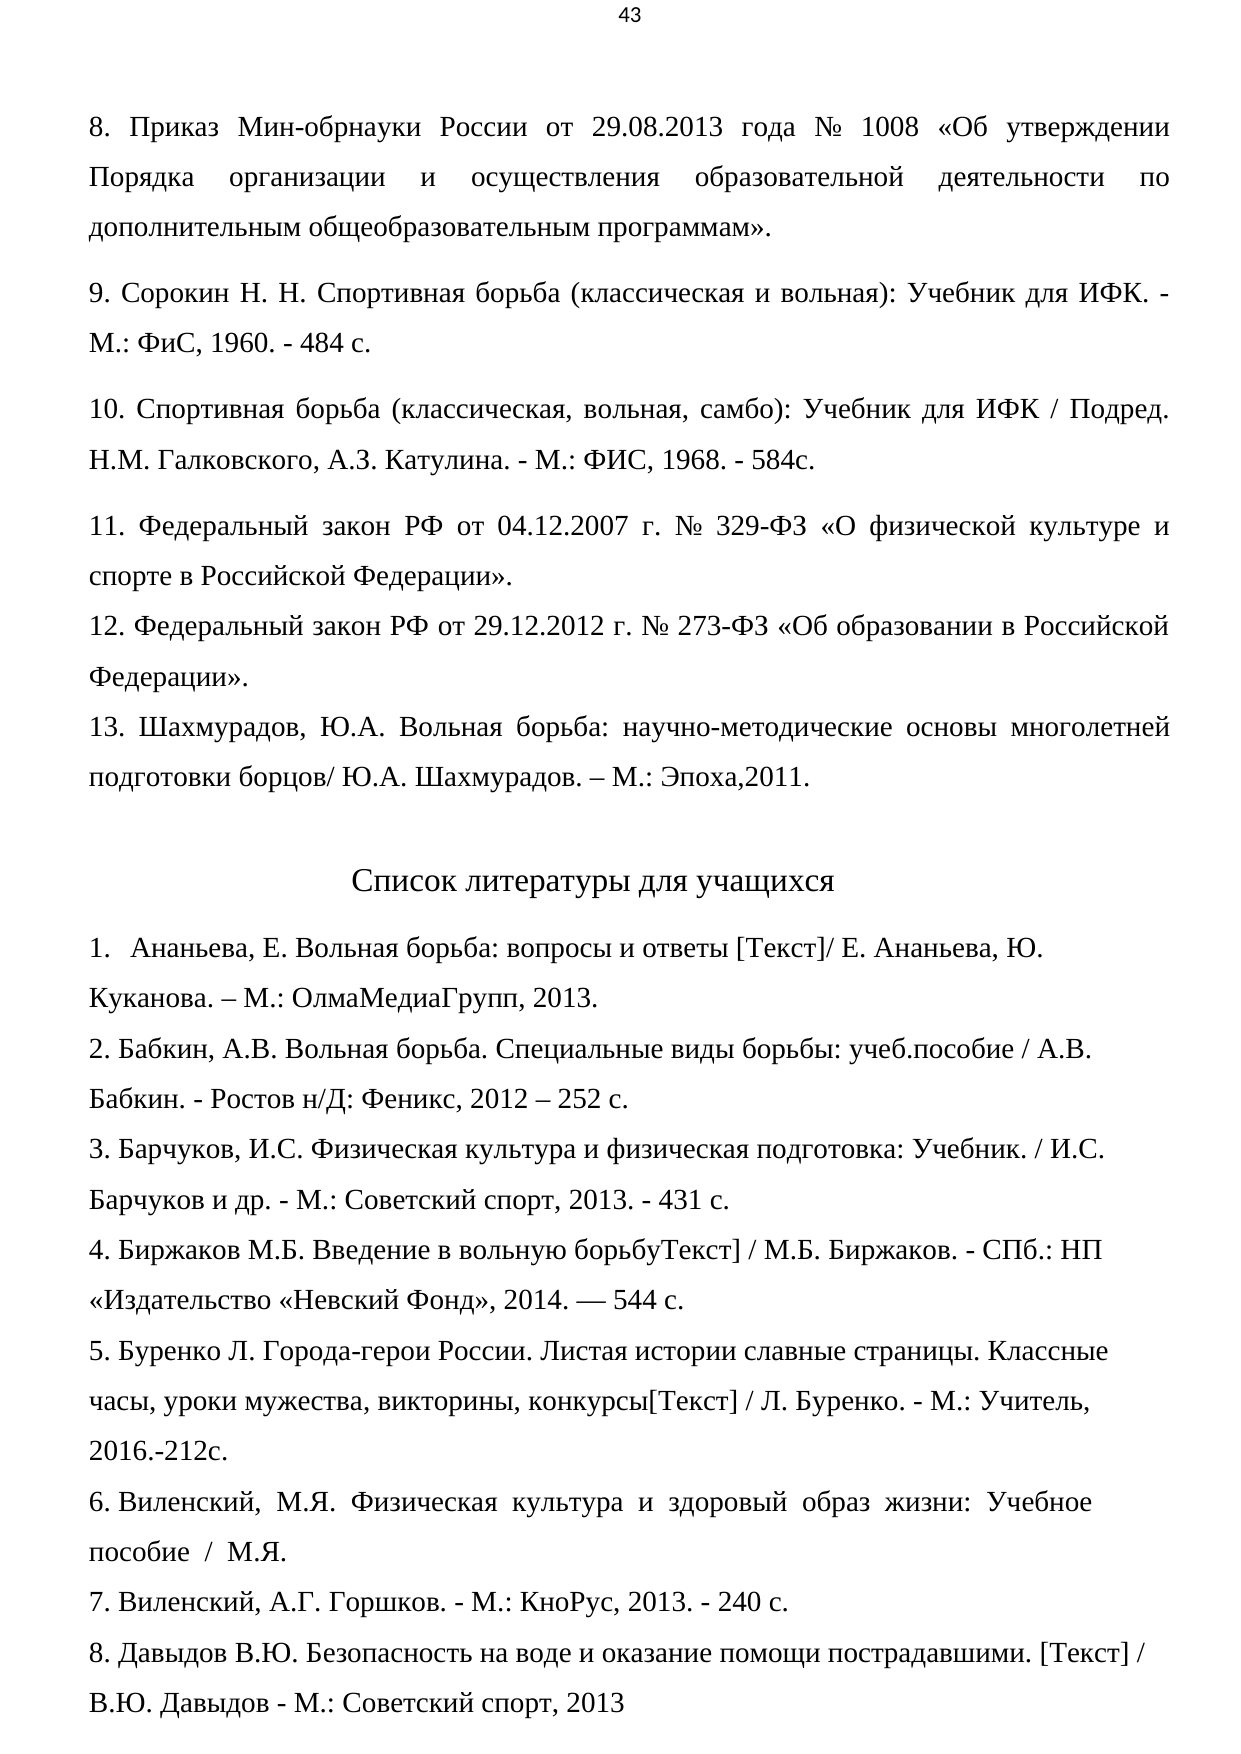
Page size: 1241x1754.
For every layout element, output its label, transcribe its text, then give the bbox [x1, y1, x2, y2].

text 8. Приказ Мин-обрнауки России от 29.08.2013 года № 1008 «Об утверждении Порядка организации и осуществления образовательной деятельности по дополнительным общеобразовательным программам». [89, 109, 1171, 243]
text 3. Барчуков, И.С. Физическая культура и физическая подготовка: Учебник. / И.С. Барчуков и др. - М.: Советский спорт, 2013. - 431 c. [89, 1132, 1171, 1215]
text 2. Бабкин, А.В. Вольная борьба. Специальные виды борьбы: учеб.пособие / А.В. Бабкин. - Ростов н/Д: Феникс, 2012 – 252 с. [89, 1031, 1171, 1115]
text 5. Буренко Л. Города-герои России. Листая истории славные страницы. Классные часы, уроки мужества, викторины, конкурсы[Текст] / Л. Буренко. - М.: Учитель, 2016.-212с. [89, 1333, 1171, 1467]
text Список литературы для учащихся [89, 860, 1171, 898]
text 7. Виленский, А.Г. Горшков. - М.: КноРус, 2013. - 240 c. [89, 1584, 1171, 1618]
text 12. Федеральный закон РФ от 29.12.2012 г. № 273-ФЗ «Об образовании в Российской Федерации». [89, 608, 1171, 692]
text 13. Шахмурадов, Ю.А. Вольная борьба: научно-методические основы многолетней подготовки борцов/ Ю.А. Шахмурадов. – М.: Эпоха,2011. [89, 709, 1171, 793]
text 9. Сорокин Н. Н. Спортивная борьба (классическая и вольная): Учебник для ИФК. - М.: ФиС, 1960. - 484 с. [89, 275, 1171, 359]
text 6. Виленский, М.Я. Физическая культура и здоровый образ жизни: Учебное пособие / М.Я. [89, 1484, 1171, 1568]
text 10. Спортивная борьба (классическая, вольная, самбо): Учебник для ИФК / Подред. Н.М. Галковского, А.З. Катулина. - М.: ФИС, 1968. - 584с. [89, 392, 1171, 475]
text 8. Давыдов В.Ю. Безопасность на воде и оказание помощи пострадавшими. [Текст] / В.Ю. Давыдов - М.: Советский спорт, 2013 [89, 1635, 1171, 1718]
text 4. Биржаков М.Б. Введение в вольную борьбуТекст] / М.Б. Биржаков. - СПб.: НП «Издательство «Невский Фонд», 2014. — 544 с. [89, 1232, 1169, 1316]
text 11. Федеральный закон РФ от 04.12.2007 г. № 329-ФЗ «О физической культуре и спорте в Российской Федерации». [89, 508, 1171, 592]
list Ананьева, Е. Вольная борьба: вопросы и ответы [Текст]/ Е. Ананьева, Ю. Куканова. – М.: ОлмаМедиаГрупп, 2013. [89, 930, 1171, 1014]
